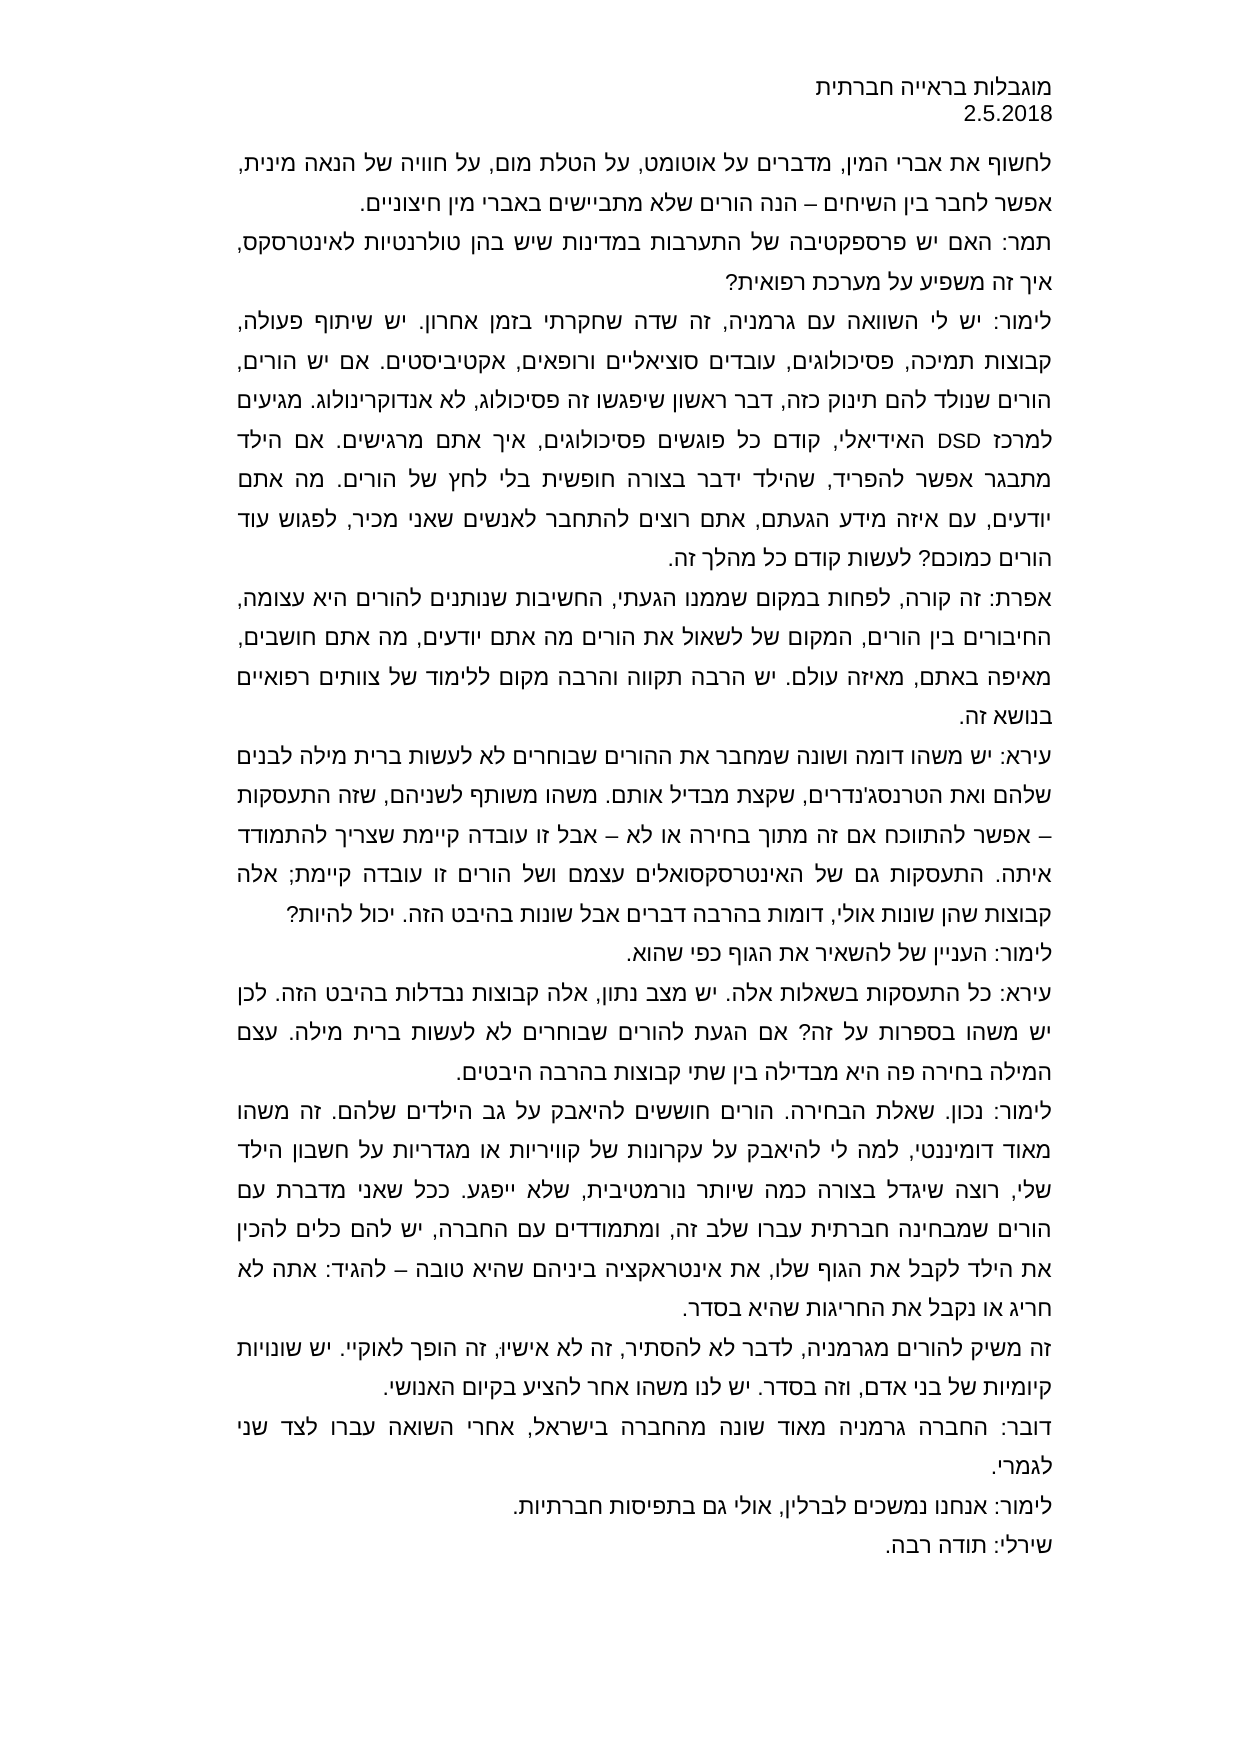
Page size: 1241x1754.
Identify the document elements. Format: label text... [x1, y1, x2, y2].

text עירא: יש משהו דומה ושונה שמחבר את ההורים שבוחרים לא לעשות ברית מילה לבנים שלהם ואת הטרנסג'נדרים, שקצת מבדיל אותם. משהו משותף לשניהם, שזה התעסקות – אפשר להתווכח אם זה מתוך בחירה או לא – אבל זו עובדה קיימת שצריך להתמודד איתה. התעסקות גם של האינטרסקסואלים עצמם ושל הורים זו עובדה קיימת; אלה קבוצות שהן שונות אולי, דומות בהרבה דברים אבל שונות בהיבט הזה. יכול להיות? [236, 743, 1053, 927]
text דובר: החברה גרמניה מאוד שונה מהחברה בישראל, אחרי השואה עברו לצד שני לגמרי. [236, 1414, 1053, 1479]
text אפרת: זה קורה, לפחות במקום שממנו הגעתי, החשיבות שנותנים להורים היא עצומה, החיבורים בין הורים, המקום של לשאול את הורים מה אתם יודעים, מה אתם חושבים, מאיפה באתם, מאיזה עולם. יש הרבה תקווה והרבה מקום ללימוד של צוותים רפואיים בנושא זה. [236, 585, 1053, 729]
text לימור: אנחנו נמשכים לברלין, אולי גם בתפיסות חברתיות. [236, 1493, 1053, 1519]
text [236, 150, 1053, 216]
text שירלי: תודה רבה. [236, 1532, 1053, 1558]
text לימור: יש לי השוואה עם גרמניה, זה שדה שחקרתי בזמן אחרון. יש שיתוף פעולה, קבוצות תמיכה, פסיכולוגים, עובדים סוציאליים ורופאים, אקטיביסטים. אם יש הורים, הורים שנולד להם תינוק כזה, דבר ראשון שיפגשו זה פסיכולוג, לא אנדוקרינולוג. מגיעים למרכז DSD האידיאלי, קודם כל פוגשים פסיכולוגים, איך אתם מרגישים. אם הילד מתבגר אפשר להפריד, שהילד ידבר בצורה חופשית בלי לחץ של הורים. מה אתם יודעים, עם איזה מידע הגעתם, אתם רוצים להתחבר לאנשים שאני מכיר, לפגוש עוד הורים כמוכם? לעשות קודם כל מהלך זה. [236, 308, 1053, 572]
text לימור: העניין של להשאיר את הגוף כפי שהוא. [236, 940, 1053, 966]
text תמר: האם יש פרספקטיבה של התערבות במדינות שיש בהן טולרנטיות לאינטרסקס, איך זה משפיע על מערכת רפואית? [236, 229, 1053, 295]
text לימור: נכון. שאלת הבחירה. הורים חוששים להיאבק על גב הילדים שלהם. זה משהו מאוד דומיננטי, למה לי להיאבק על עקרונות של קוויריות או מגדריות על חשבון הילד שלי, רוצה שיגדל בצורה כמה שיותר נורמטיבית, שלא ייפגע. ככל שאני מדברת עם הורים שמבחינה חברתית עברו שלב זה, ומתמודדים עם החברה, יש להם כלים להכין את הילד לקבל את הגוף שלו, את אינטראקציה ביניהם שהיא טובה – להגיד: אתה לא חריג או נקבל את החריגות שהיא בסדר. [236, 1098, 1053, 1322]
text זה משיק להורים מגרמניה, לדבר לא להסתיר, זה לא אישיוּ, זה הופך לאוקיי. יש שונויות קיומיות של בני אדם, וזה בסדר. יש לנו משהו אחר להציע בקיום האנושי. [236, 1335, 1053, 1401]
text עירא: כל התעסקות בשאלות אלה. יש מצב נתון, אלה קבוצות נבדלות בהיבט הזה. לכן יש משהו בספרות על זה? אם הגעת להורים שבוחרים לא לעשות ברית מילה. עצם המילה בחירה פה היא מבדילה בין שתי קבוצות בהרבה היבטים. [236, 979, 1053, 1085]
